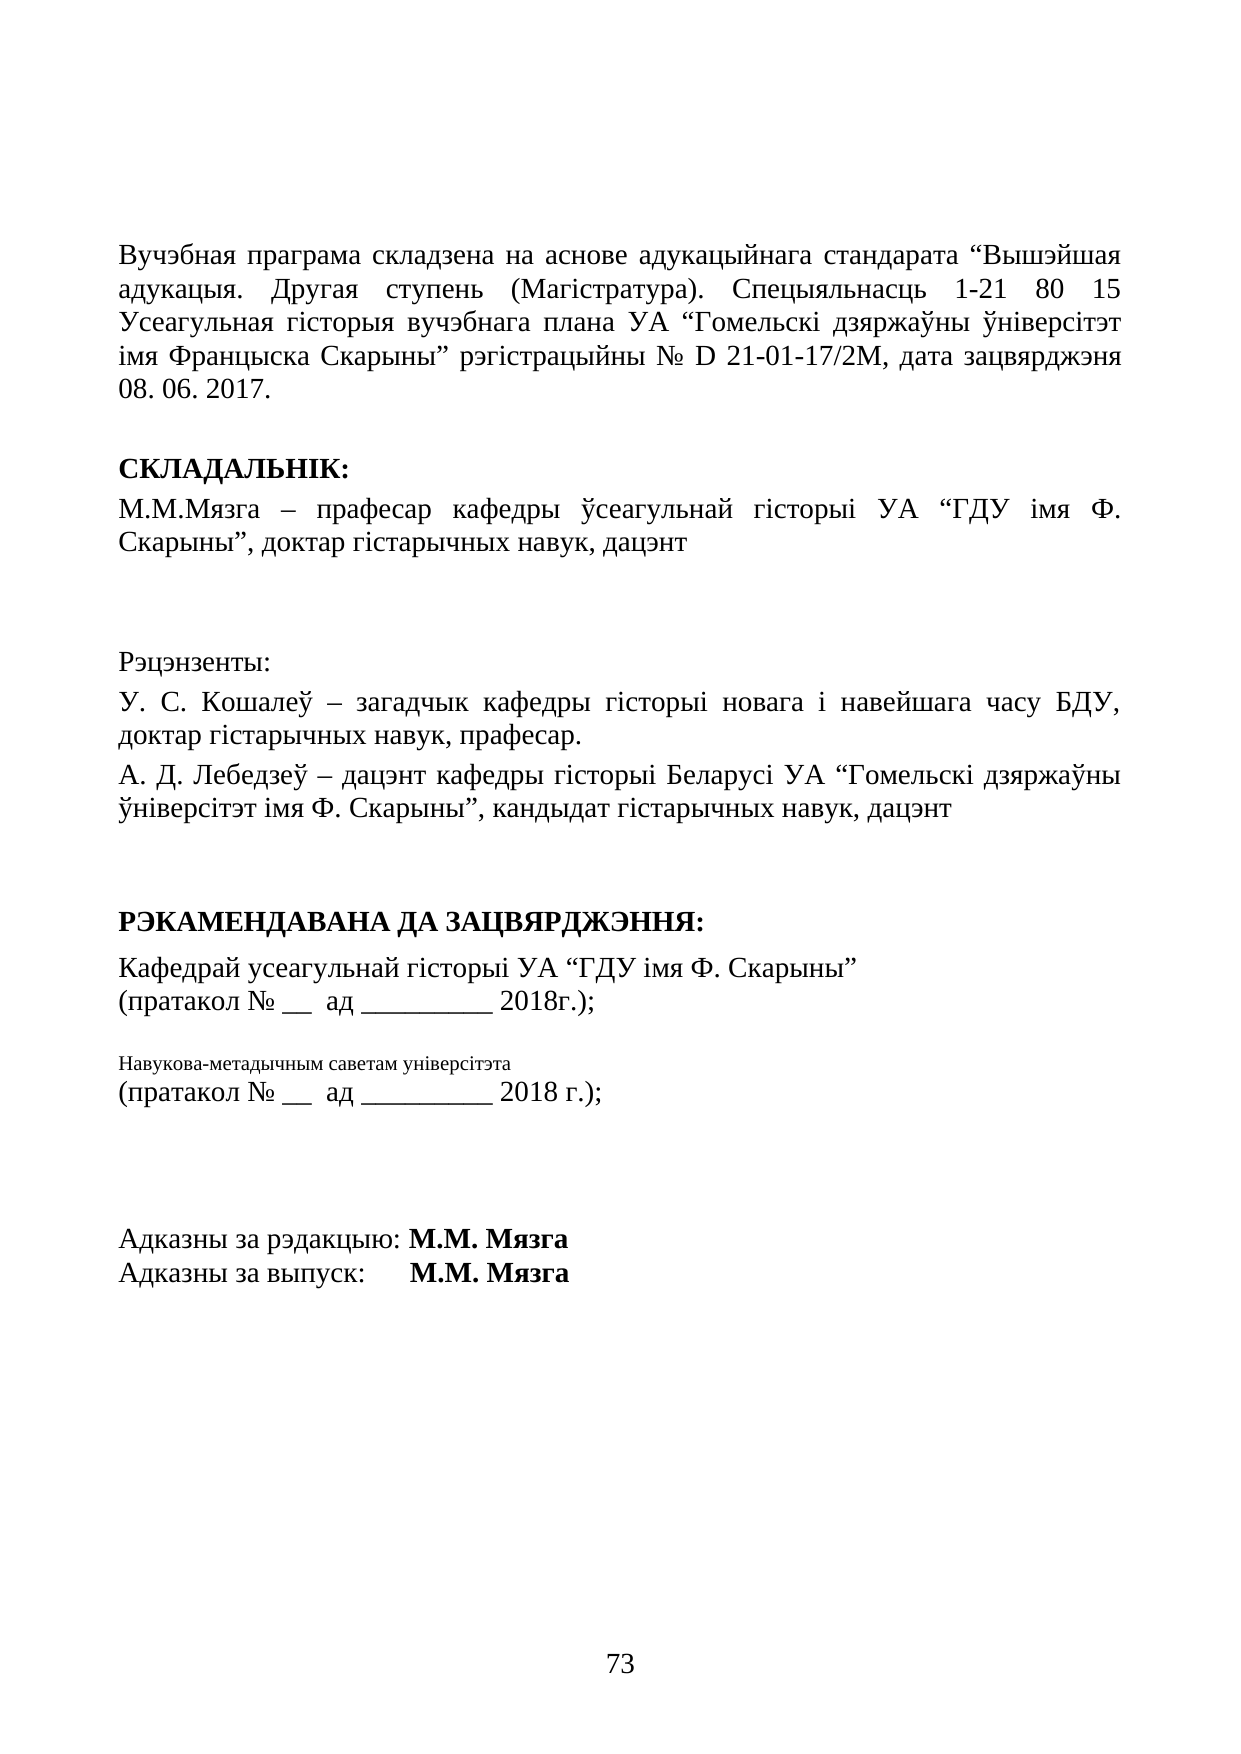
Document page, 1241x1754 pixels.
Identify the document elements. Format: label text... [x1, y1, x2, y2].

text Рэкамендавана да зацвярджэння: [118, 904, 1122, 937]
text У. С. Кошалеў – загадчык кафедры гісторыі новага і навейшага часу БДУ, доктар гістарычных навук, прафесар. [118, 684, 1122, 751]
text (пратакол № __ ад _________ 2018 г.); [118, 1074, 1122, 1108]
subtitle Навукова-метадычным саветам універсітэта [118, 1050, 1122, 1074]
text Адказны за выпуск: М.М. Мязга [118, 1255, 1122, 1288]
text Адказны за рэдакцыю: М.М. Мязга [118, 1221, 1122, 1255]
text М.М.Мязга – прафесар кафедры ўсеагульнай гісторыі УА “ГДУ імя Ф. Скарыны”, доктар гістарычных навук, дацэнт [118, 491, 1122, 558]
text А. Д. Лебедзеў – дацэнт кафедры гісторыі Беларусі УА “Гомельскі дзяржаўны ўніверсітэт імя Ф. Скарыны”, кандыдат гістарычных навук, дацэнт [118, 757, 1122, 824]
text Вучэбная праграма складзена на аснове адукацыйнага стандарата “Вышэйшая адукацыя. Другая ступень (Магістратура). Спецыяльнасць 1-21 80 15 Усеагульная гісторыя вучэбнага плана УА “Гомельскі дзяржаўны ўніверсітэт імя Францыска Скарыны” рэгістрацыйны № D 21-01-17/2М, дата зацвярджэня 08. 06. 2017. [118, 237, 1122, 405]
text Складальнік: [118, 451, 1122, 485]
text Рэцэнзенты: [118, 644, 1122, 677]
text (пратакол № __ ад _________ 2018г.); [118, 983, 1122, 1017]
text Кафедрай усеагульнай гісторыі УА “ГДУ імя Ф. Скарыны” [118, 950, 1122, 983]
